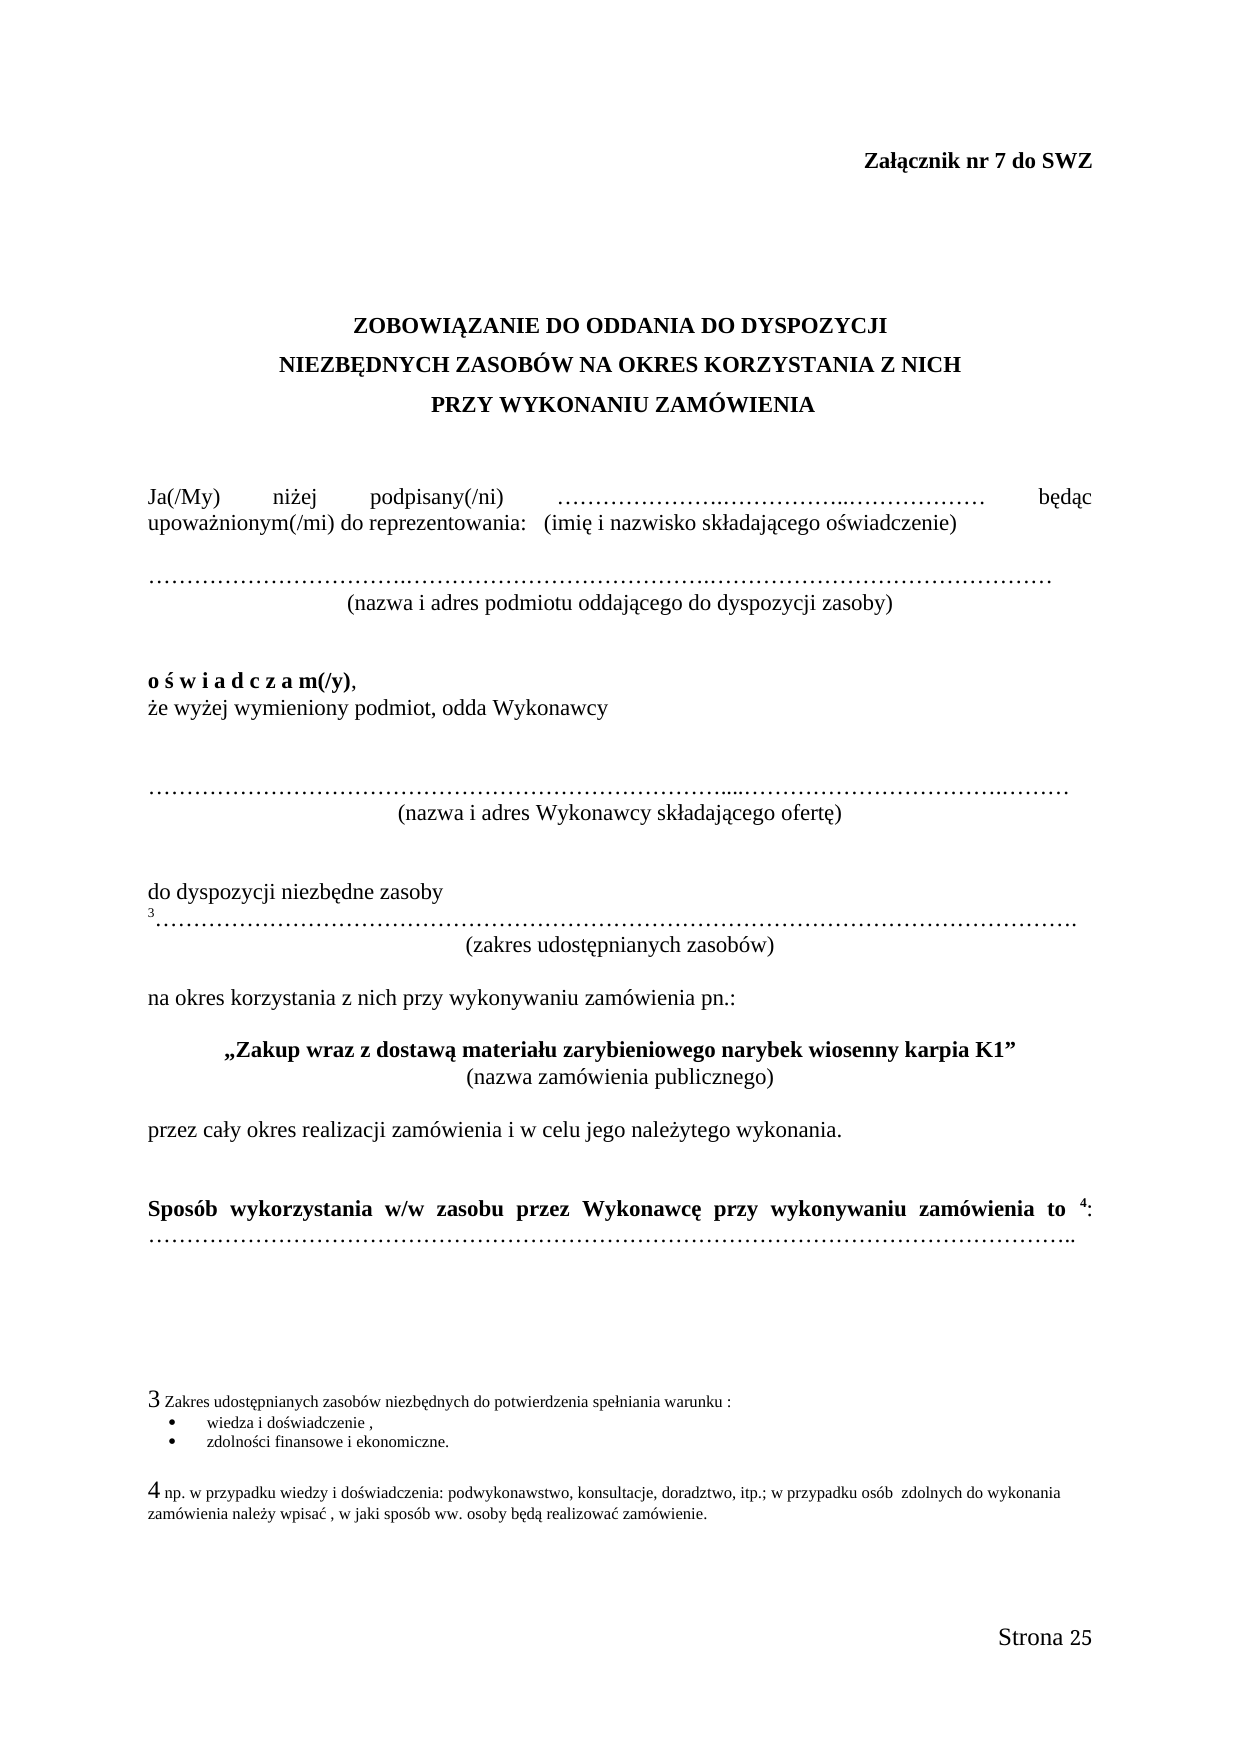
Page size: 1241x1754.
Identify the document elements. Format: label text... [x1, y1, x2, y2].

text (nazwa i adres podmiotu oddającego do dyspozycji zasoby) [148, 588, 1093, 615]
text ZOBOWIĄZANIE DO ODDANIA DO DYSPOZYCJI [148, 312, 1093, 338]
text NIEZBĘDNYCH ZASOBÓW NA OKRES KORZYSTANIA Z NICH [148, 351, 1093, 378]
text (zakres udostępnianych zasobów) [148, 931, 1093, 957]
text przez cały okres realizacji zamówienia i w celu jego należytego wykonania. [148, 1116, 1093, 1142]
text Ja(/My) niżej podpisany(/ni) ………………….……………..……………… będąc upoważnionym(/mi) do reprezentowania: (imię i nazwisko składającego oświadczenie) [148, 483, 1093, 536]
text o ś w i a d c z a m(/y), [148, 668, 1093, 694]
text (nazwa i adres Wykonawcy składającego ofertę) [148, 799, 1093, 826]
text Załącznik nr 7 do SWZ [148, 148, 1093, 174]
text Sposób wykorzystania w/w zasobu przez Wykonawcę przy wykonywaniu zamówienia to : ………………………………………………………………………………………………………….. [148, 1195, 1093, 1247]
text …………………………….………………………………….……………………………………… [148, 562, 1093, 588]
text …………………………………………………………………....…………………………….……… [148, 773, 1093, 799]
text „Zakup wraz z dostawą materiału zarybieniowego narybek wiosenny karpia K1” (nazwa zamówienia publicznego) [148, 1037, 1093, 1089]
text na okres korzystania z nich przy wykonywaniu zamówienia pn.: [148, 984, 1093, 1010]
text że wyżej wymieniony podmiot, odda Wykonawcy [148, 694, 1093, 720]
text do dyspozycji niezbędne zasoby …………………………………………………………………………………………………………. [148, 878, 1093, 931]
text PRZY WYKONANIU ZAMÓWIENIA [148, 391, 1093, 417]
